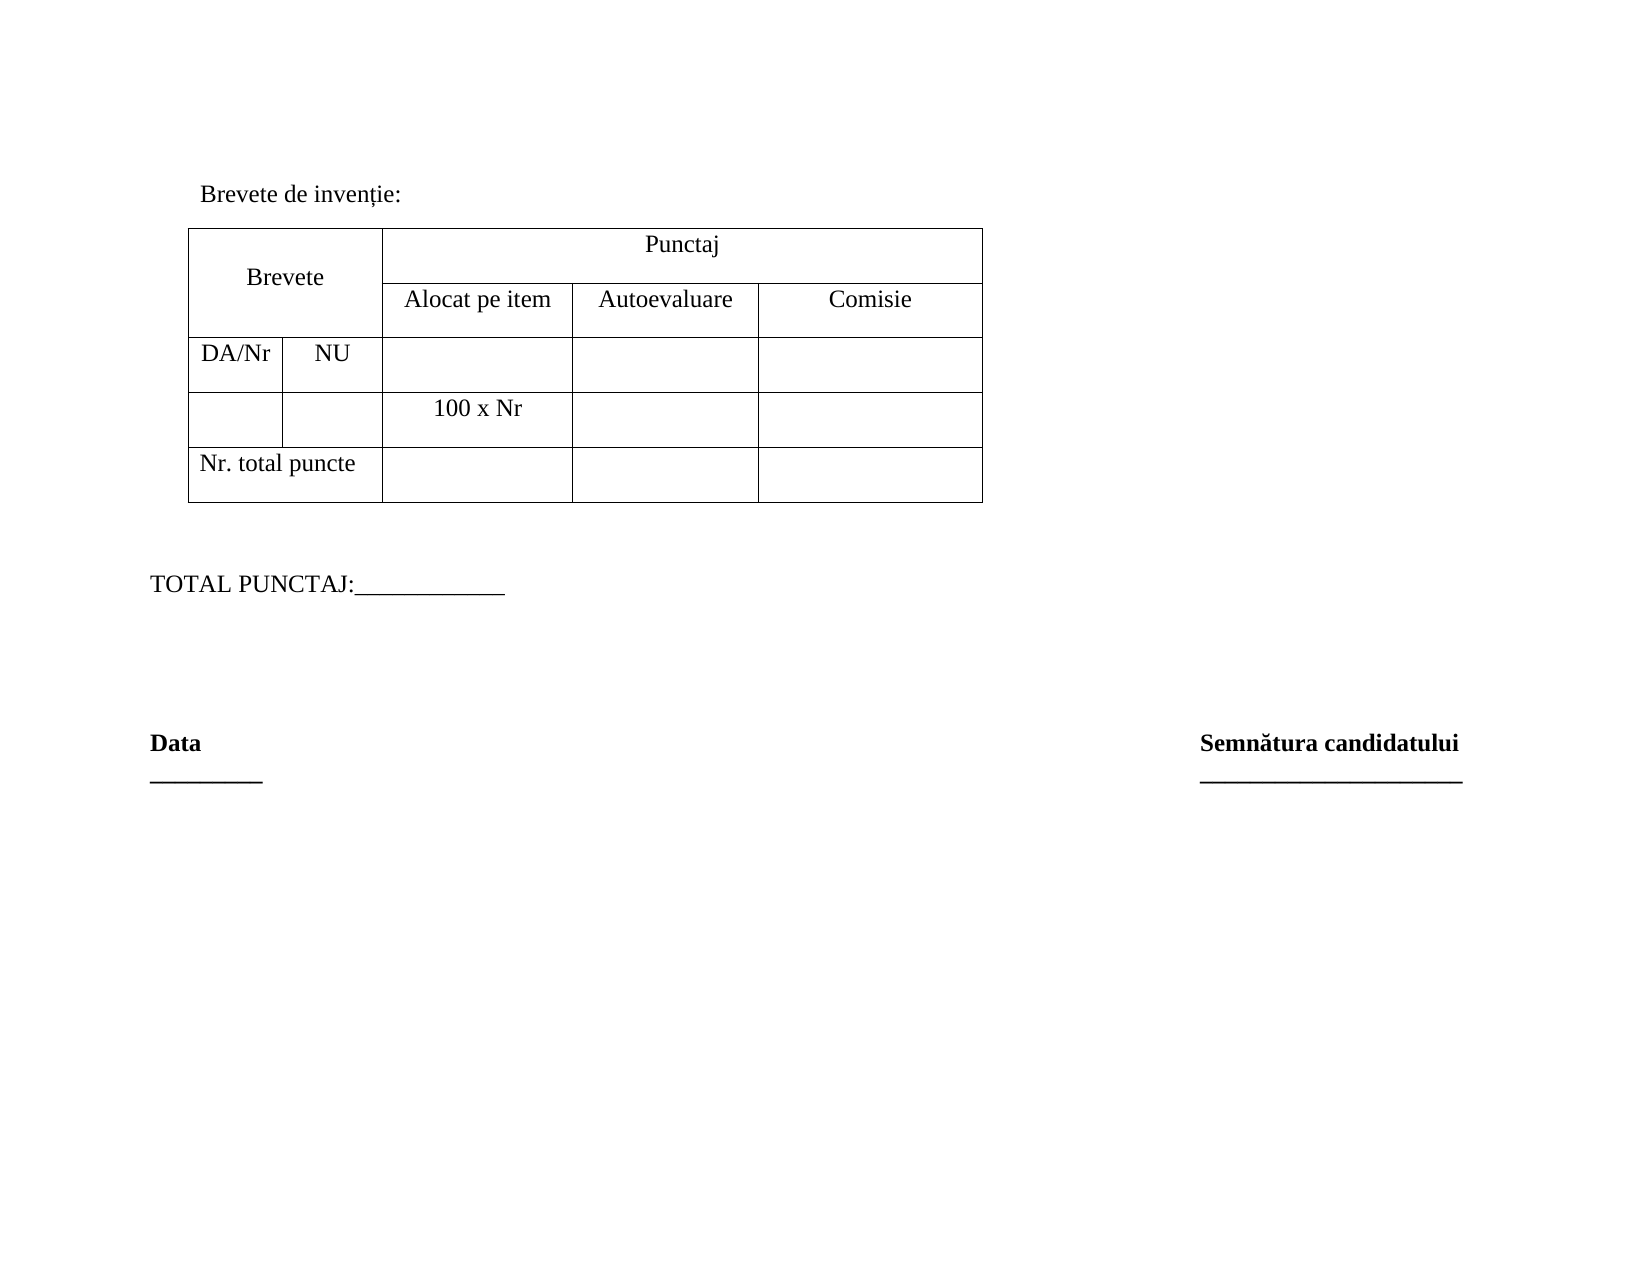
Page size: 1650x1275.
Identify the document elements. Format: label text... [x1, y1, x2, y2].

list Data Semnătura candidatului [150, 728, 1575, 757]
table_cell [759, 393, 982, 447]
list Brevete de invenție: [187, 179, 1575, 207]
table_cell Alocat pe item [383, 284, 572, 337]
table_header Brevete [189, 229, 382, 337]
table_cell [573, 393, 758, 447]
list TOTAL PUNCTAJ:____________ [150, 569, 1575, 598]
table_cell [189, 393, 282, 447]
table_cell [759, 448, 982, 502]
table_cell [759, 338, 982, 392]
table_cell [283, 393, 382, 447]
list _________ _____________________ [150, 757, 1575, 786]
table_cell 100 x Nr [383, 393, 572, 447]
table_cell Nr. total puncte [189, 448, 382, 502]
table_cell [573, 448, 758, 502]
table_cell [573, 338, 758, 392]
table_cell Autoevaluare [573, 284, 758, 337]
table_cell NU [283, 338, 382, 392]
table_cell DA/Nr [189, 338, 282, 392]
table_cell [383, 338, 572, 392]
table_header Punctaj [383, 229, 982, 283]
table_cell Comisie [759, 284, 982, 337]
table_cell [383, 448, 572, 502]
